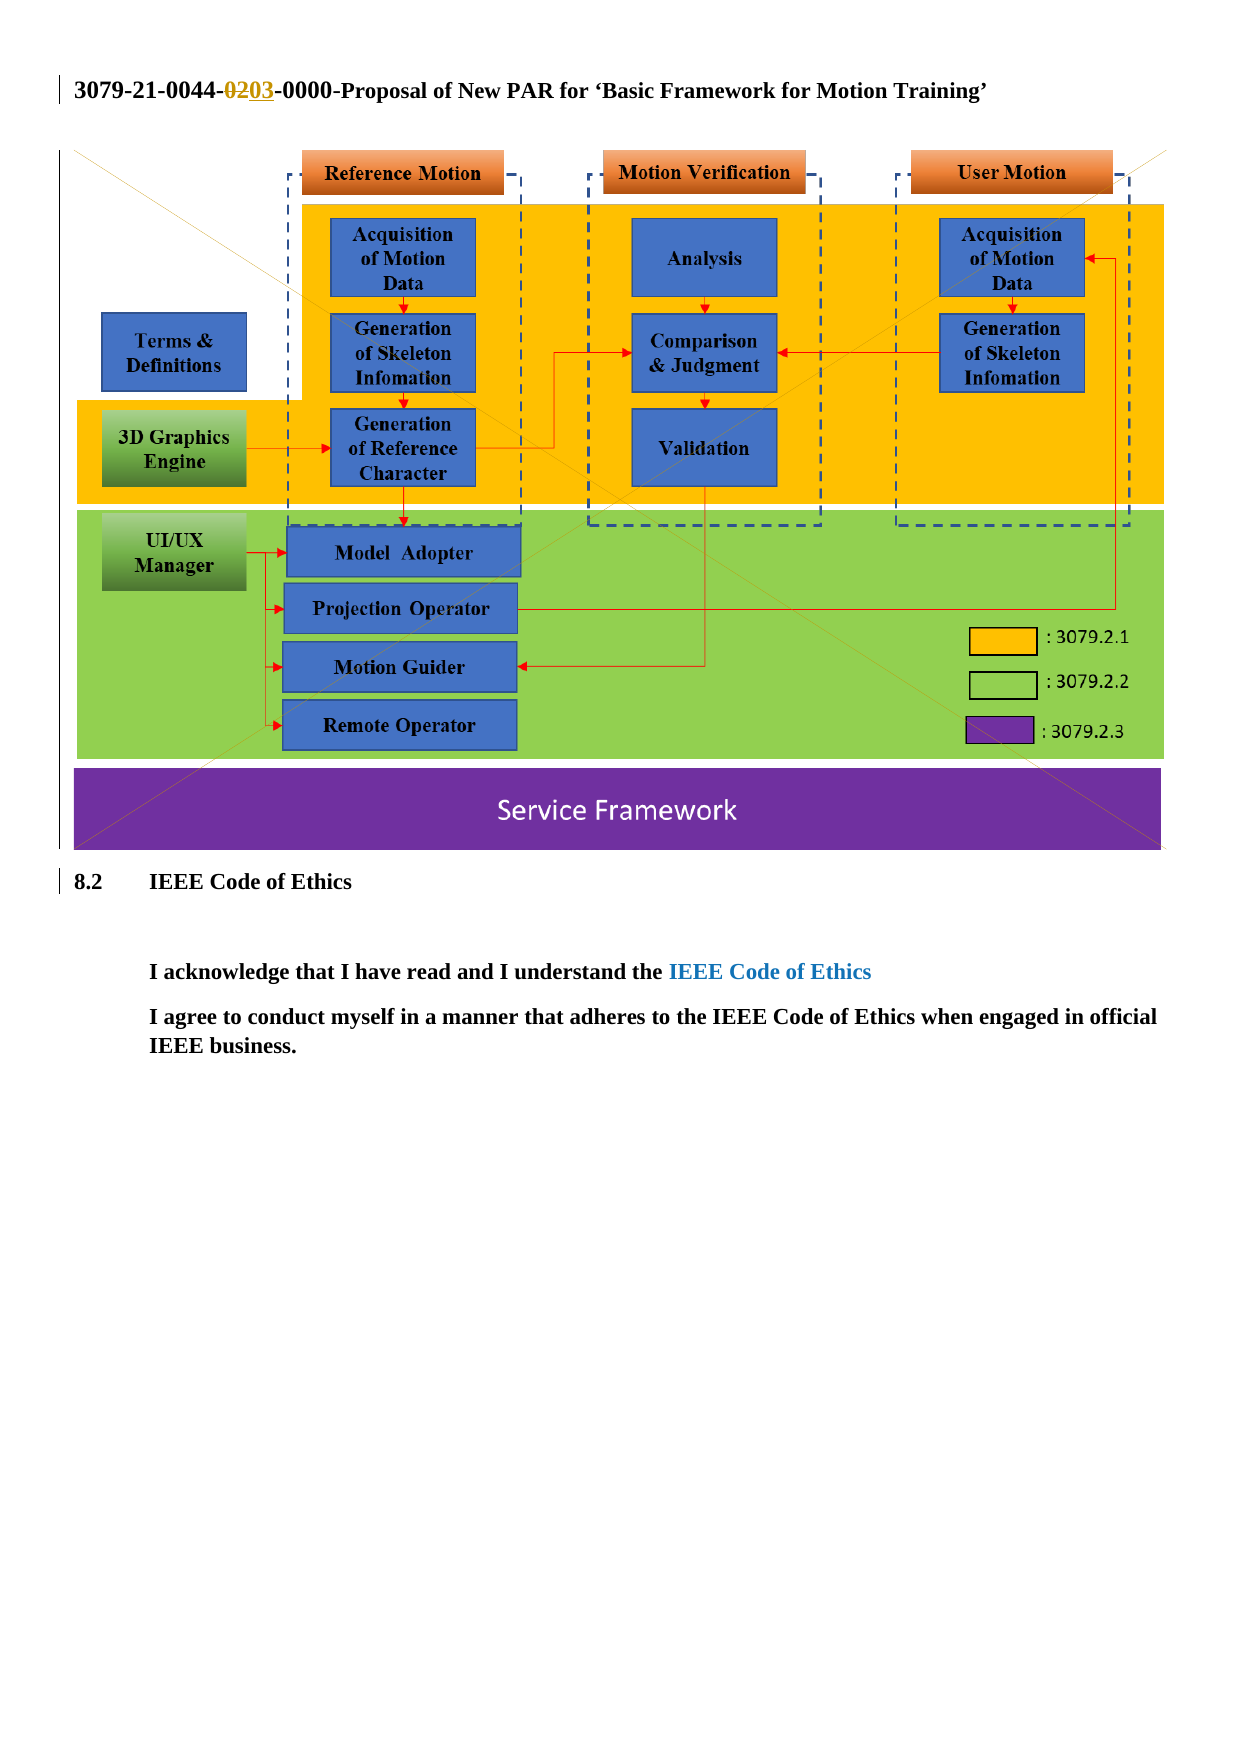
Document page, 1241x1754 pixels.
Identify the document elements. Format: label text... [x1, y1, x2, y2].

text I agree to conduct myself in a manner that adheres to the IEEE Code of Ethics when engaged in official IEEE business. [149, 1003, 1167, 1058]
picture [73, 151, 619, 848]
picture [622, 151, 1167, 848]
picture [76, 150, 1164, 498]
text 8.2 IEEE Code of Ethics [74, 868, 1167, 894]
picture [75, 501, 1166, 850]
text I acknowledge that I have read and I understand the IEEE Code of Ethics [149, 958, 1167, 985]
